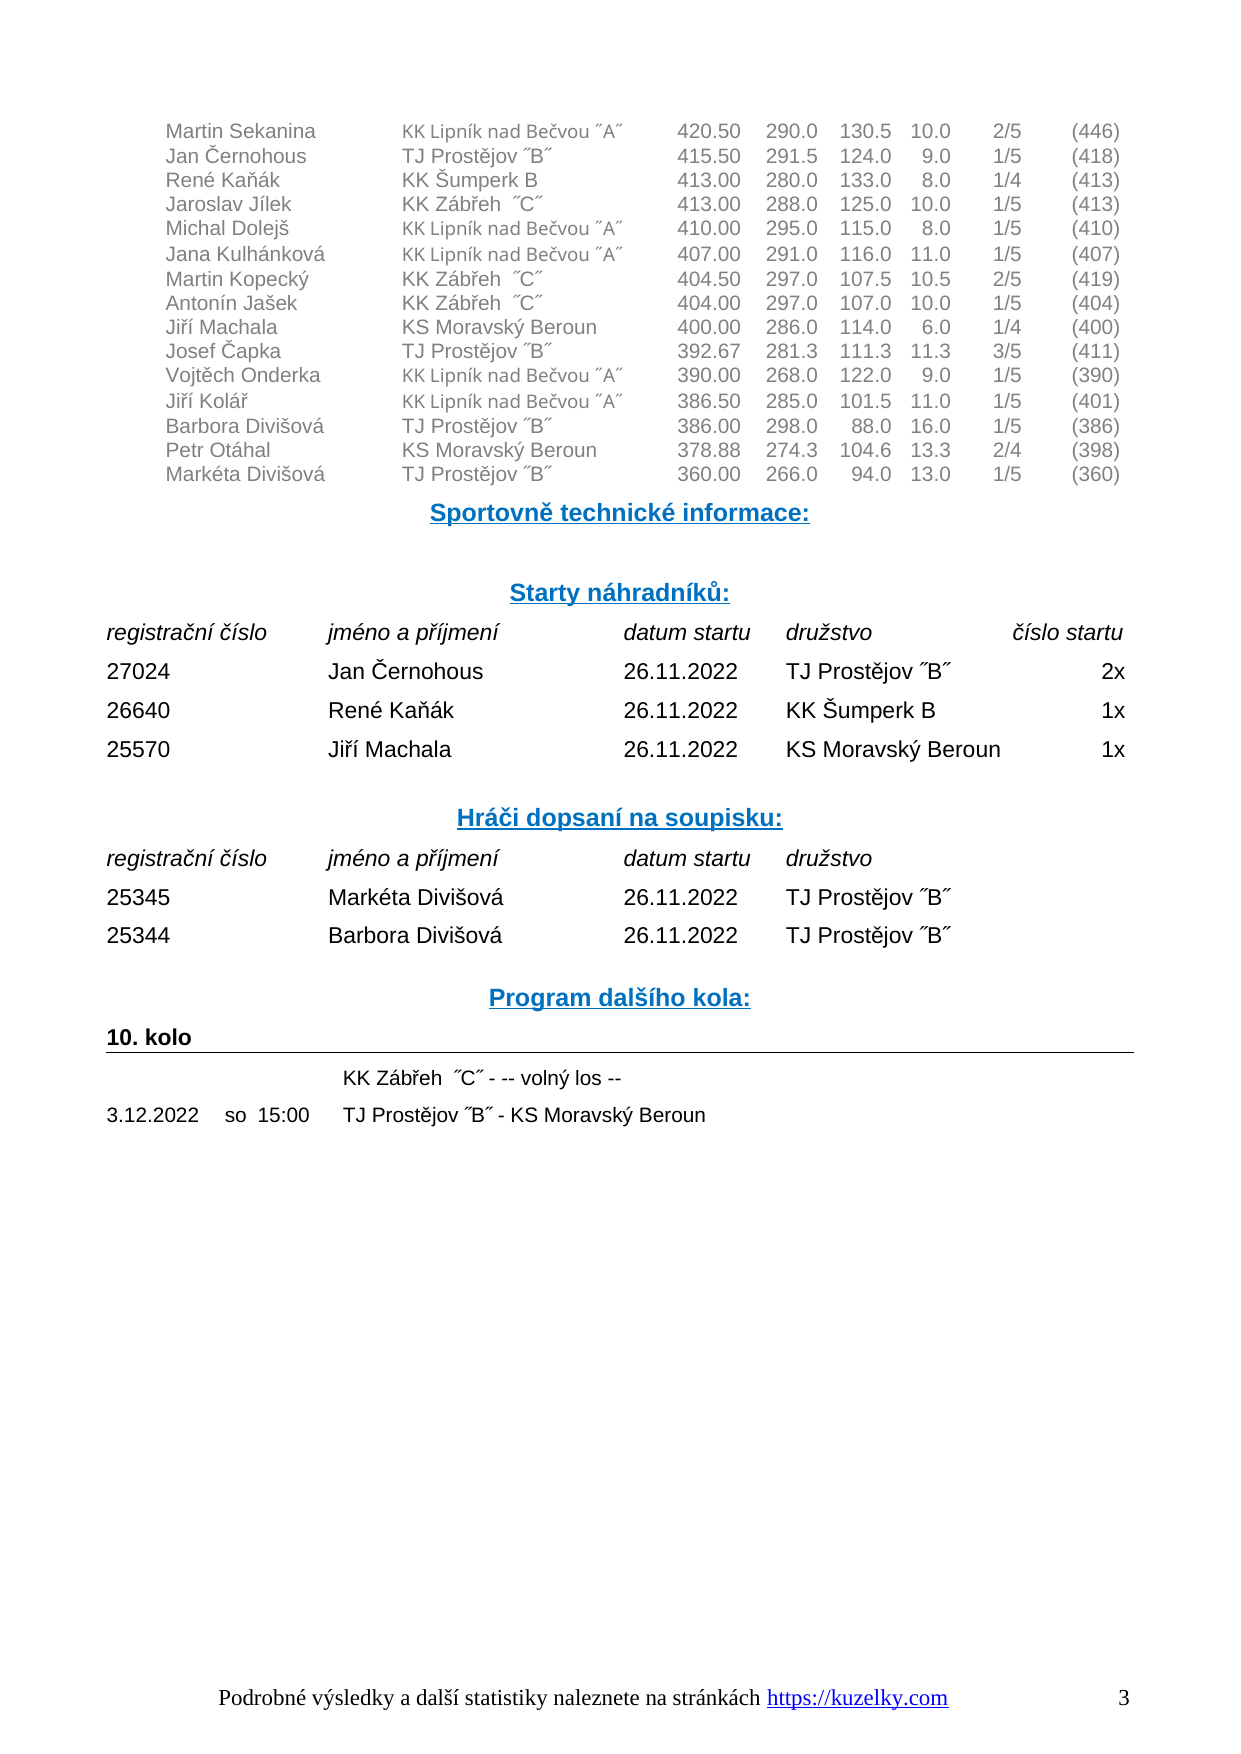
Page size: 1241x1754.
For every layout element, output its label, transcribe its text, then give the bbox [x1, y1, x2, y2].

text Josef Čapka TJ Prostějov ˝B˝ 392.67 281.3 111.3 11.3 3/5 (411) [106, 338, 1134, 362]
text Jiří Machala KS Moravský Beroun 400.00 286.0 114.0 6.0 1/4 (400) [106, 314, 1134, 338]
text Jaroslav Jílek KK Zábřeh ˝C˝ 413.00 288.0 125.0 10.0 1/5 (413) [106, 192, 1134, 216]
text 25344 Barbora Divišová 26.11.2022 TJ Prostějov ˝B˝ [106, 922, 1134, 949]
text 3.12.2022 so 15:00 TJ Prostějov ˝B˝ - KS Moravský Beroun [106, 1102, 1134, 1126]
text KK Zábřeh ˝C˝ - -- volný los -- [106, 1066, 1134, 1090]
text Michal Dolejš KK Lipník nad Bečvou ˝A˝ 410.00 295.0 115.0 8.0 1/5 (410) [106, 216, 1134, 241]
text 10. kolo [106, 1024, 1134, 1052]
text Program dalšího kola: [94, 983, 1145, 1011]
text René Kaňák KK Šumperk B 413.00 280.0 133.0 8.0 1/4 (413) [106, 168, 1134, 192]
text 26640 René Kaňák 26.11.2022 KK Šumperk B 1x [106, 697, 1134, 723]
text Vojtěch Onderka KK Lipník nad Bečvou ˝A˝ 390.00 268.0 122.0 9.0 1/5 (390) [106, 362, 1134, 388]
text 25570 Jiří Machala 26.11.2022 KS Moravský Beroun 1x [106, 736, 1134, 762]
text Martin Sekanina KK Lipník nad Bečvou ˝A˝ 420.50 290.0 130.5 10.0 2/5 (446) [106, 118, 1134, 144]
text Jan Černohous TJ Prostějov ˝B˝ 415.50 291.5 124.0 9.0 1/5 (418) [106, 144, 1134, 168]
text registrační číslo jméno a příjmení datum startu družstvo [106, 844, 1134, 871]
text Jiří Kolář KK Lipník nad Bečvou ˝A˝ 386.50 285.0 101.5 11.0 1/5 (401) [106, 388, 1134, 413]
text Barbora Divišová TJ Prostějov ˝B˝ 386.00 298.0 88.0 16.0 1/5 (386) [106, 413, 1134, 437]
text Jana Kulhánková KK Lipník nad Bečvou ˝A˝ 407.00 291.0 116.0 11.0 1/5 (407) [106, 241, 1134, 267]
text Hráči dopsaní na soupisku: [94, 774, 1145, 832]
text Petr Otáhal KS Moravský Beroun 378.88 274.3 104.6 13.3 2/4 (398) [106, 437, 1134, 461]
text 25345 Markéta Divišová 26.11.2022 TJ Prostějov ˝B˝ [106, 883, 1134, 910]
text Markéta Divišová TJ Prostějov ˝B˝ 360.00 266.0 94.0 13.0 1/5 (360) [106, 461, 1134, 485]
text registrační číslo jméno a příjmení datum startu družstvo číslo startu [106, 619, 1134, 646]
text Martin Kopecký KK Zábřeh ˝C˝ 404.50 297.0 107.5 10.5 2/5 (419) [106, 267, 1134, 291]
text Sportovně technické informace: [94, 498, 1145, 527]
text 27024 Jan Černohous 26.11.2022 TJ Prostějov ˝B˝ 2x [106, 658, 1134, 684]
text Antonín Jašek KK Zábřeh ˝C˝ 404.00 297.0 107.0 10.0 1/5 (404) [106, 291, 1134, 314]
text Starty náhradníků: [94, 578, 1145, 607]
